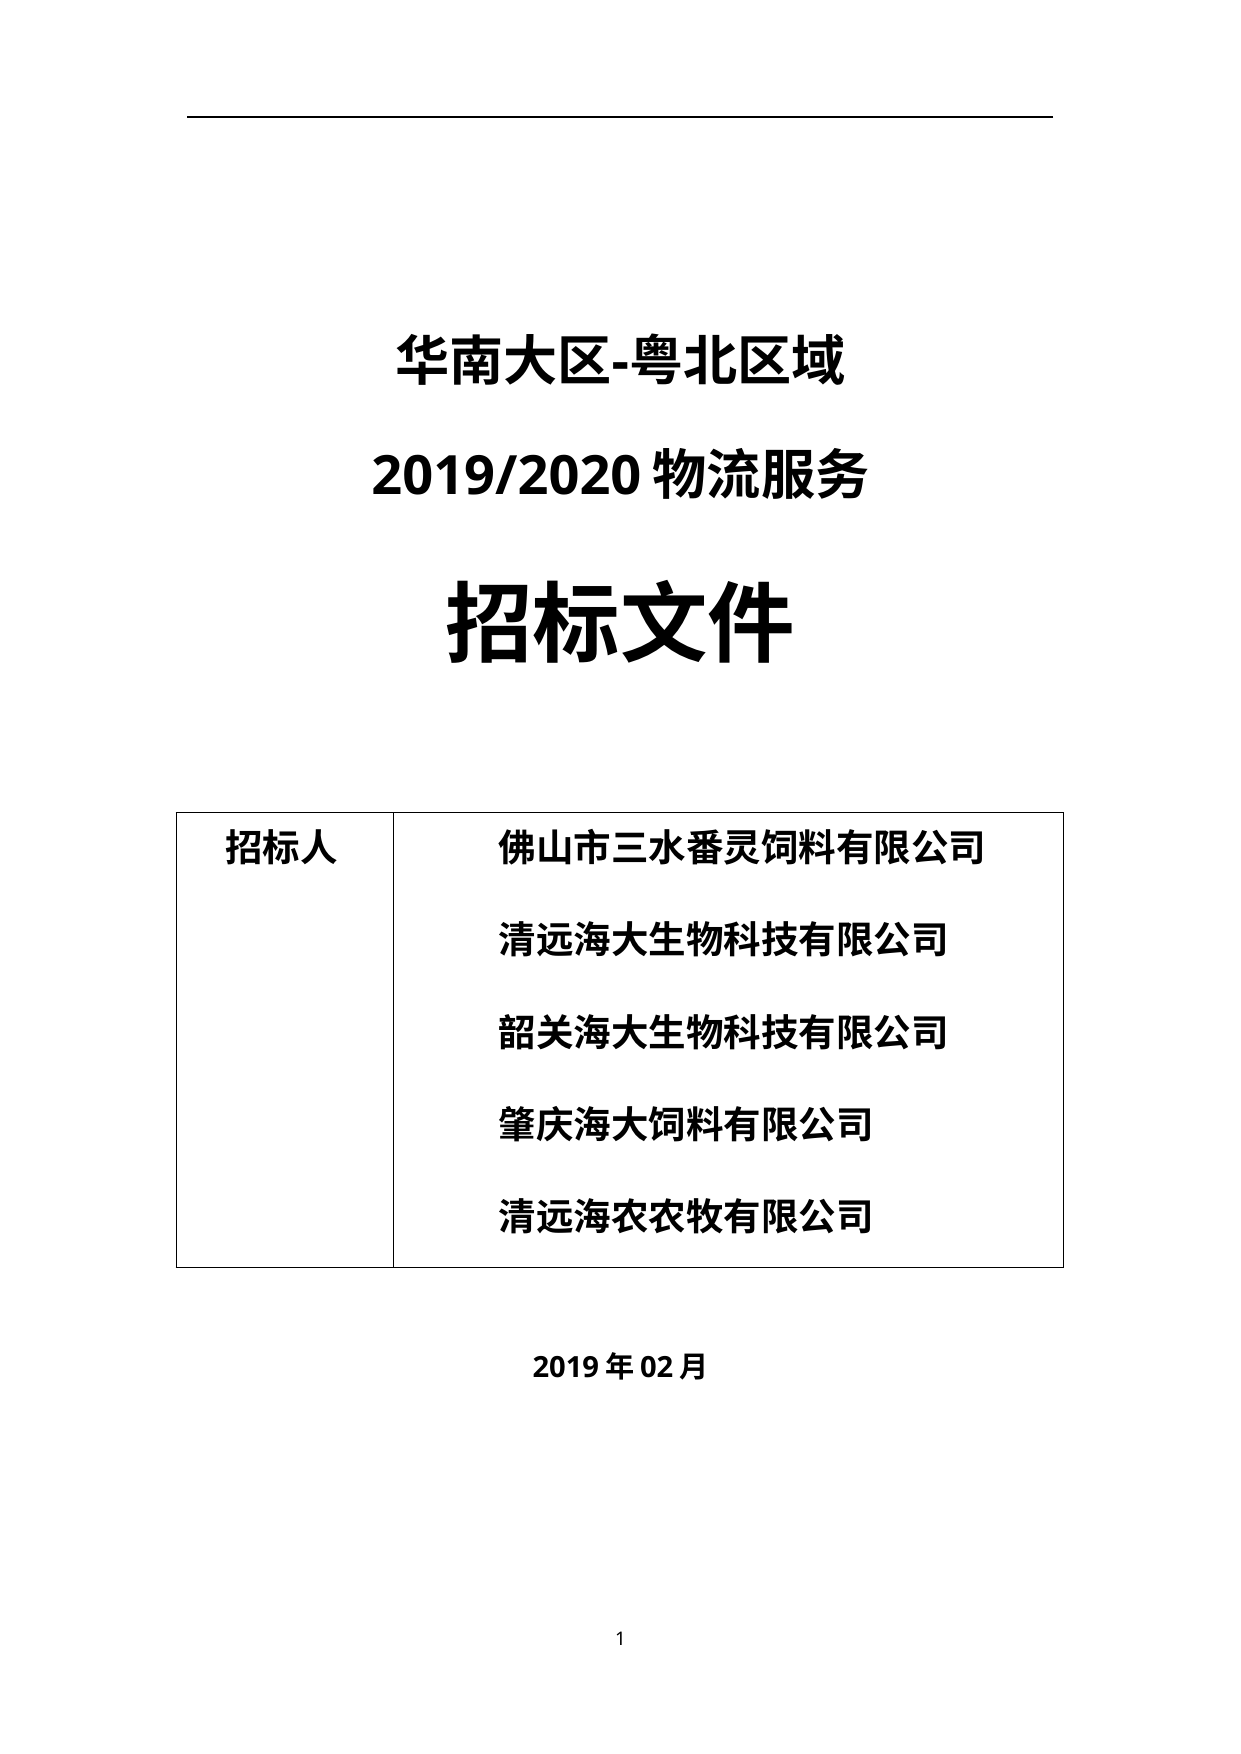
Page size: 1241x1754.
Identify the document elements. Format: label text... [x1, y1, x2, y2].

table_header 佛山市三水番灵饲料有限公司 清远海大生物科技有限公司 韶关海大生物科技有限公司 肇庆海大饲料有限公司 清远海农农牧有限公司 [394, 813, 1063, 1267]
text 2019/2020物流服务 [187, 422, 1053, 519]
text 招标文件 [187, 552, 1053, 682]
text 2019年02月 [187, 1333, 1053, 1398]
table_header 招标人 [177, 813, 393, 1267]
text 华南大区-粤北区域 [187, 308, 1053, 406]
